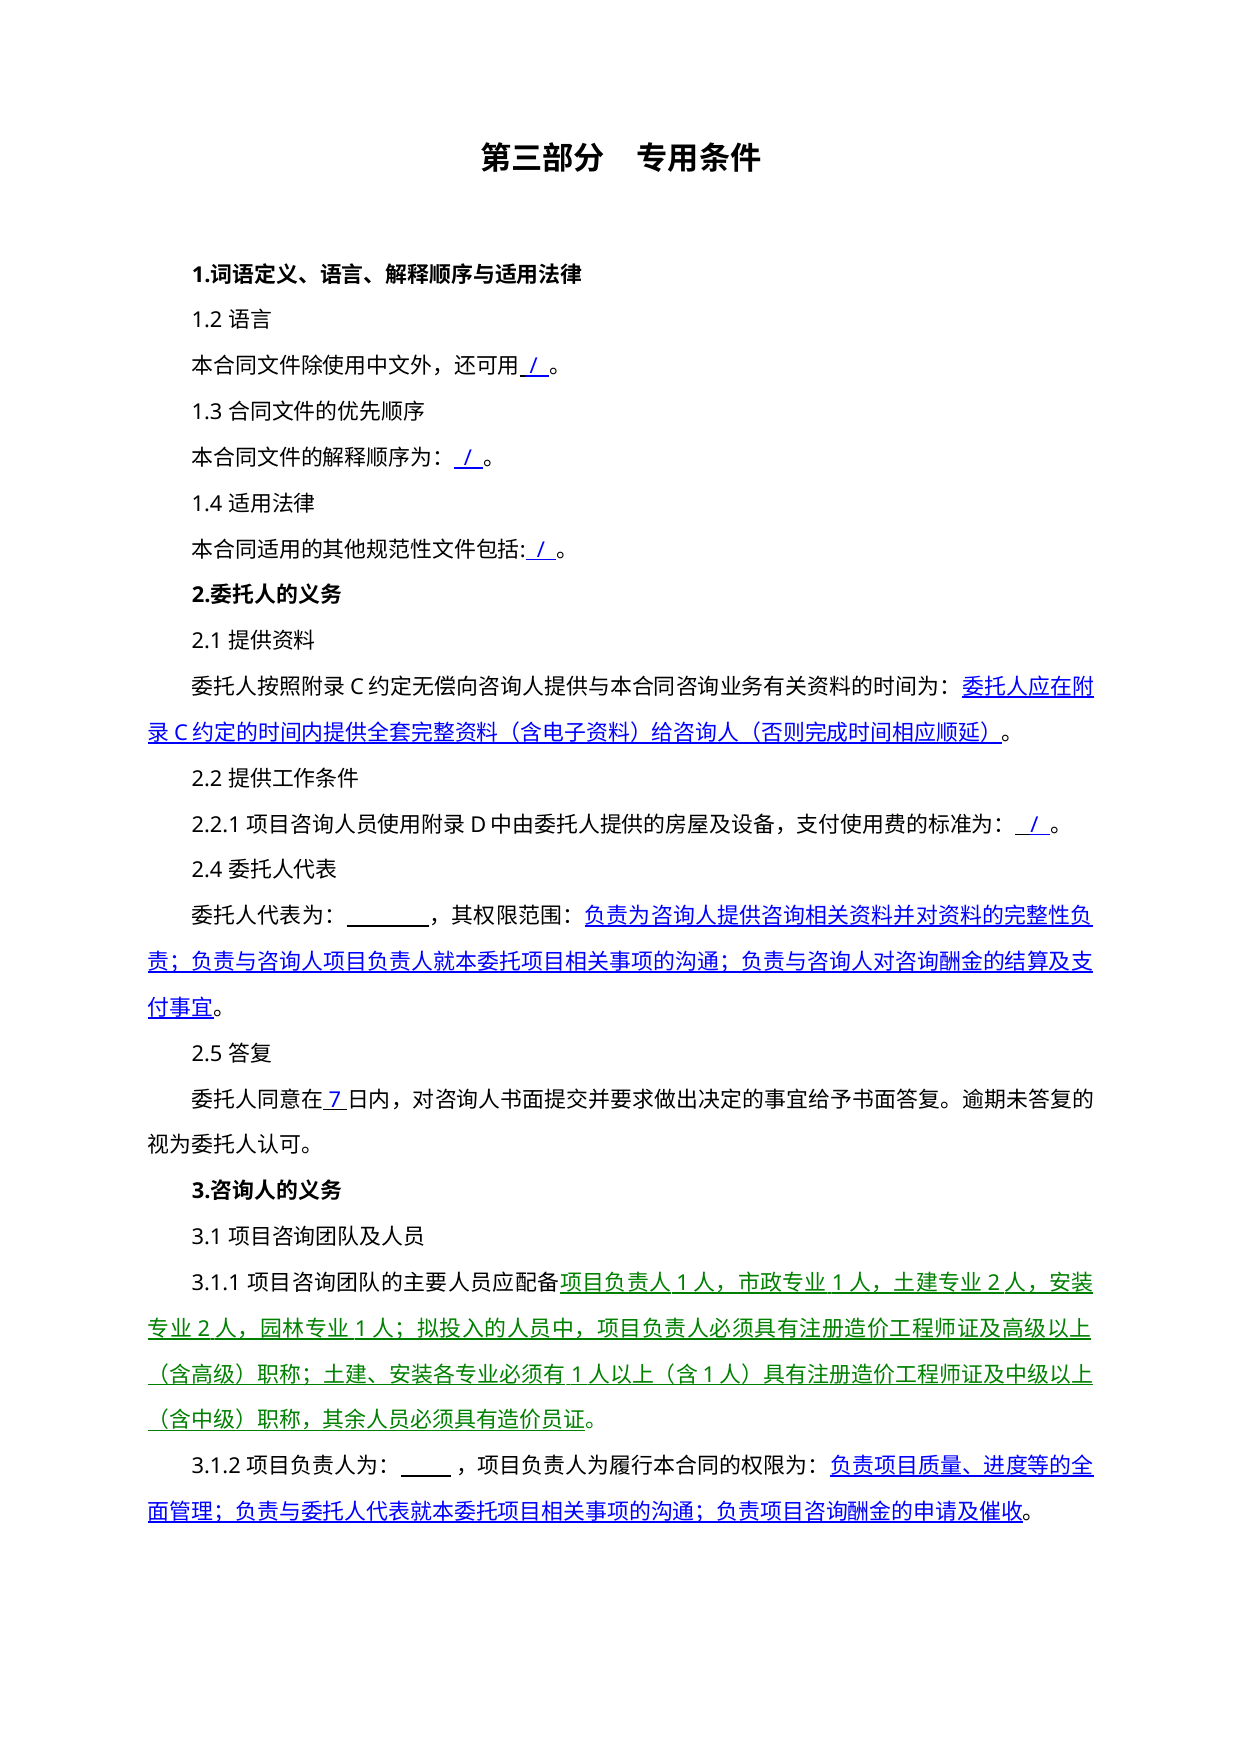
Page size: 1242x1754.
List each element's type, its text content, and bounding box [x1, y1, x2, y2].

text 1.词语定义、语言、解释顺序与适用法律 [148, 245, 1094, 291]
text 第三部分 专用条件 [148, 136, 1094, 178]
text 本合同文件的解释顺序为： / 。 [148, 429, 1094, 474]
text 2.2 提供工作条件 [148, 749, 1094, 795]
text 3.咨询人的义务 [148, 1162, 1094, 1208]
text 2.1 提供资料 [148, 612, 1094, 658]
text 2.5 答复 [148, 1024, 1094, 1070]
text 本合同文件除使用中文外，还可用 / 。 [148, 337, 1094, 383]
text 1.3 合同文件的优先顺序 [148, 383, 1094, 429]
text 1.4 适用法律 [148, 474, 1094, 520]
text 委托人同意在 7 日内，对咨询人书面提交并要求做出决定的事宜给予书面答复。逾期未答复的，视为委托人认可。 [148, 1070, 1094, 1162]
text 委托人代表为： ，其权限范围：负责为咨询人提供咨询相关资料并对资料的完整性负责；负责与咨询人项目负责人就本委托项目相关事项的沟通；负责与咨询人对咨询酬金的结算及支付事宜。 [148, 887, 1094, 1024]
text 3.1 项目咨询团队及人员 [148, 1208, 1094, 1254]
text 2.委托人的义务 [148, 566, 1094, 612]
text 1.2 语言 [148, 291, 1094, 337]
text 委托人按照附录C约定无偿向咨询人提供与本合同咨询业务有关资料的时间为：委托人应在附录C约定的时间内提供全套完整资料（含电子资料）给咨询人（否则完成时间相应顺延）。 [148, 658, 1094, 749]
text 2.2.1 项目咨询人员使用附录 D中由委托人提供的房屋及设备，支付使用费的标准为： / 。 [148, 795, 1094, 841]
text 本合同适用的其他规范性文件包括: / 。 [148, 520, 1094, 566]
text 3.1.2 项目负责人为： ，项目负责人为履行本合同的权限为：负责项目质量、进度等的全面管理；负责与委托人代表就本委托项目相关事项的沟通；负责项目咨询酬金的申请及催收。 [148, 1437, 1094, 1529]
text 3.1.1 项目咨询团队的主要人员应配备项目负责人1人，市政专业1人，土建专业2人，安装专业2人，园林专业1人；拟投入的人员中，项目负责人必须具有注册造价工程师证及高级以上（含高级）职称；土建、安装各专业必须有1人以上（含1人）具有注册造价工程师证及中级以上（含中级）职称，其余人员必须具有造价员证。 [148, 1254, 1094, 1437]
text 2.4 委托人代表 [148, 841, 1094, 887]
